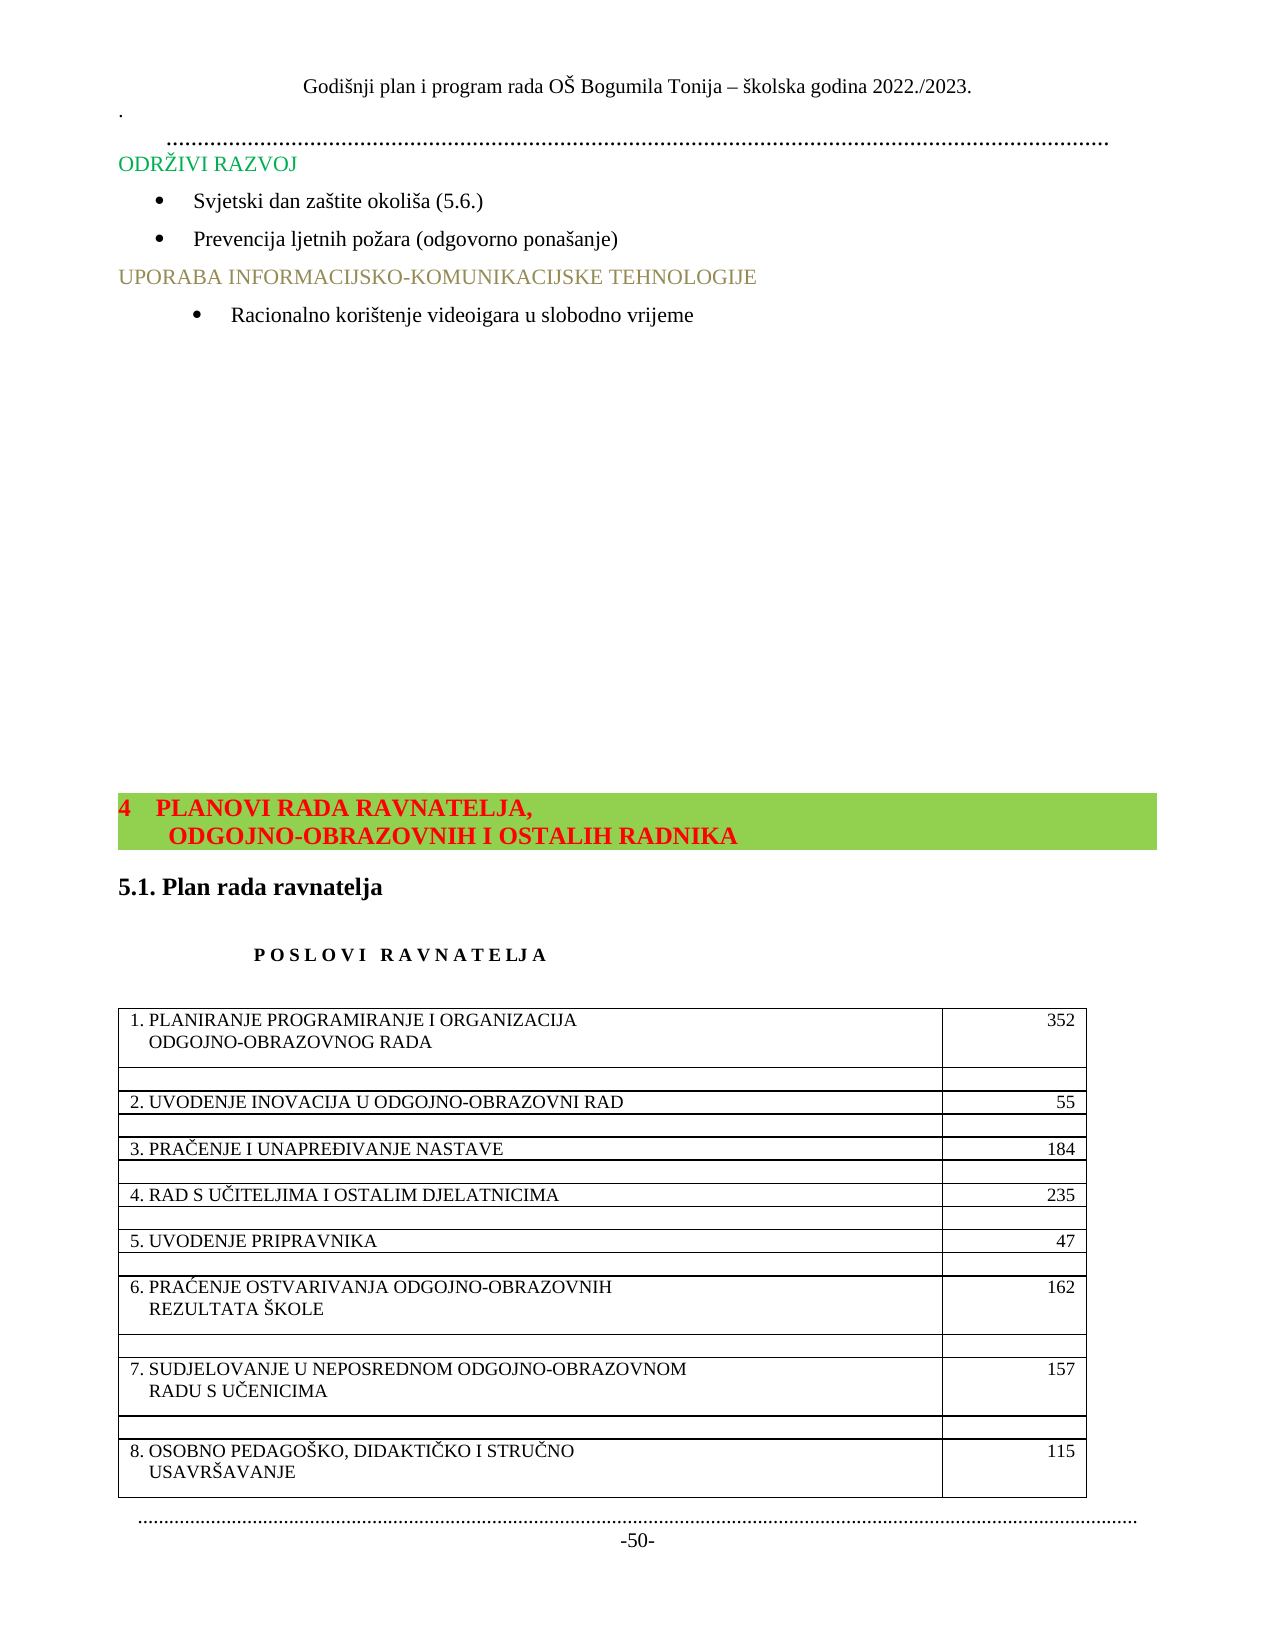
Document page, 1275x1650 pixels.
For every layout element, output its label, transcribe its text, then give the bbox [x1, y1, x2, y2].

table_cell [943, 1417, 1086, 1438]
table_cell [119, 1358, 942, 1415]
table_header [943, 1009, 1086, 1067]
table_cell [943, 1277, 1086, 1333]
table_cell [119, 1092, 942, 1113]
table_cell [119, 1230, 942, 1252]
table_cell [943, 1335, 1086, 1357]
list Prevencija ljetnih požara (odgovorno ponašanje) [156, 226, 1157, 252]
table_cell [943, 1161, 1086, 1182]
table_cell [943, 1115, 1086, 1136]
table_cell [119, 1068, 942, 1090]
text P O S L O V I R A V N A T E LJ A [118, 943, 1157, 965]
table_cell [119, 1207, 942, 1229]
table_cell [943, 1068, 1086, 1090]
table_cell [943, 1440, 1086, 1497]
text ODGOJNO-OBRAZOVNIH I OSTALIH RADNIKA [118, 821, 1157, 850]
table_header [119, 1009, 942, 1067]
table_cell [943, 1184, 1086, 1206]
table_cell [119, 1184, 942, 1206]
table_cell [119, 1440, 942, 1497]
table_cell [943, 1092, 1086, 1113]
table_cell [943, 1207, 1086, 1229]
text ODRŽIVI RAZVOJ [118, 151, 1157, 176]
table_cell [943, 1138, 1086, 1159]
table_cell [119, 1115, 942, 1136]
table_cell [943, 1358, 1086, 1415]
list Racionalno korištenje videoigara u slobodno vrijeme [193, 302, 1157, 327]
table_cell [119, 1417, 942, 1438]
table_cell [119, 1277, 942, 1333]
list Svjetski dan zaštite okoliša (5.6.) [156, 188, 1157, 214]
text 5.1. Plan rada ravnatelja [118, 872, 1157, 900]
list PLANOVI RADA RAVNATELJA, [118, 793, 1157, 821]
text UPORABA INFORMACIJSKO-KOMUNIKACIJSKE TEHNOLOGIJE [118, 264, 1157, 289]
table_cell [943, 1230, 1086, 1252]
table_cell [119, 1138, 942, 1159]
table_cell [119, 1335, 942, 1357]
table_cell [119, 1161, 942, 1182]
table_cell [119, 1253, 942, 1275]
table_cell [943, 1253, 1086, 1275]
